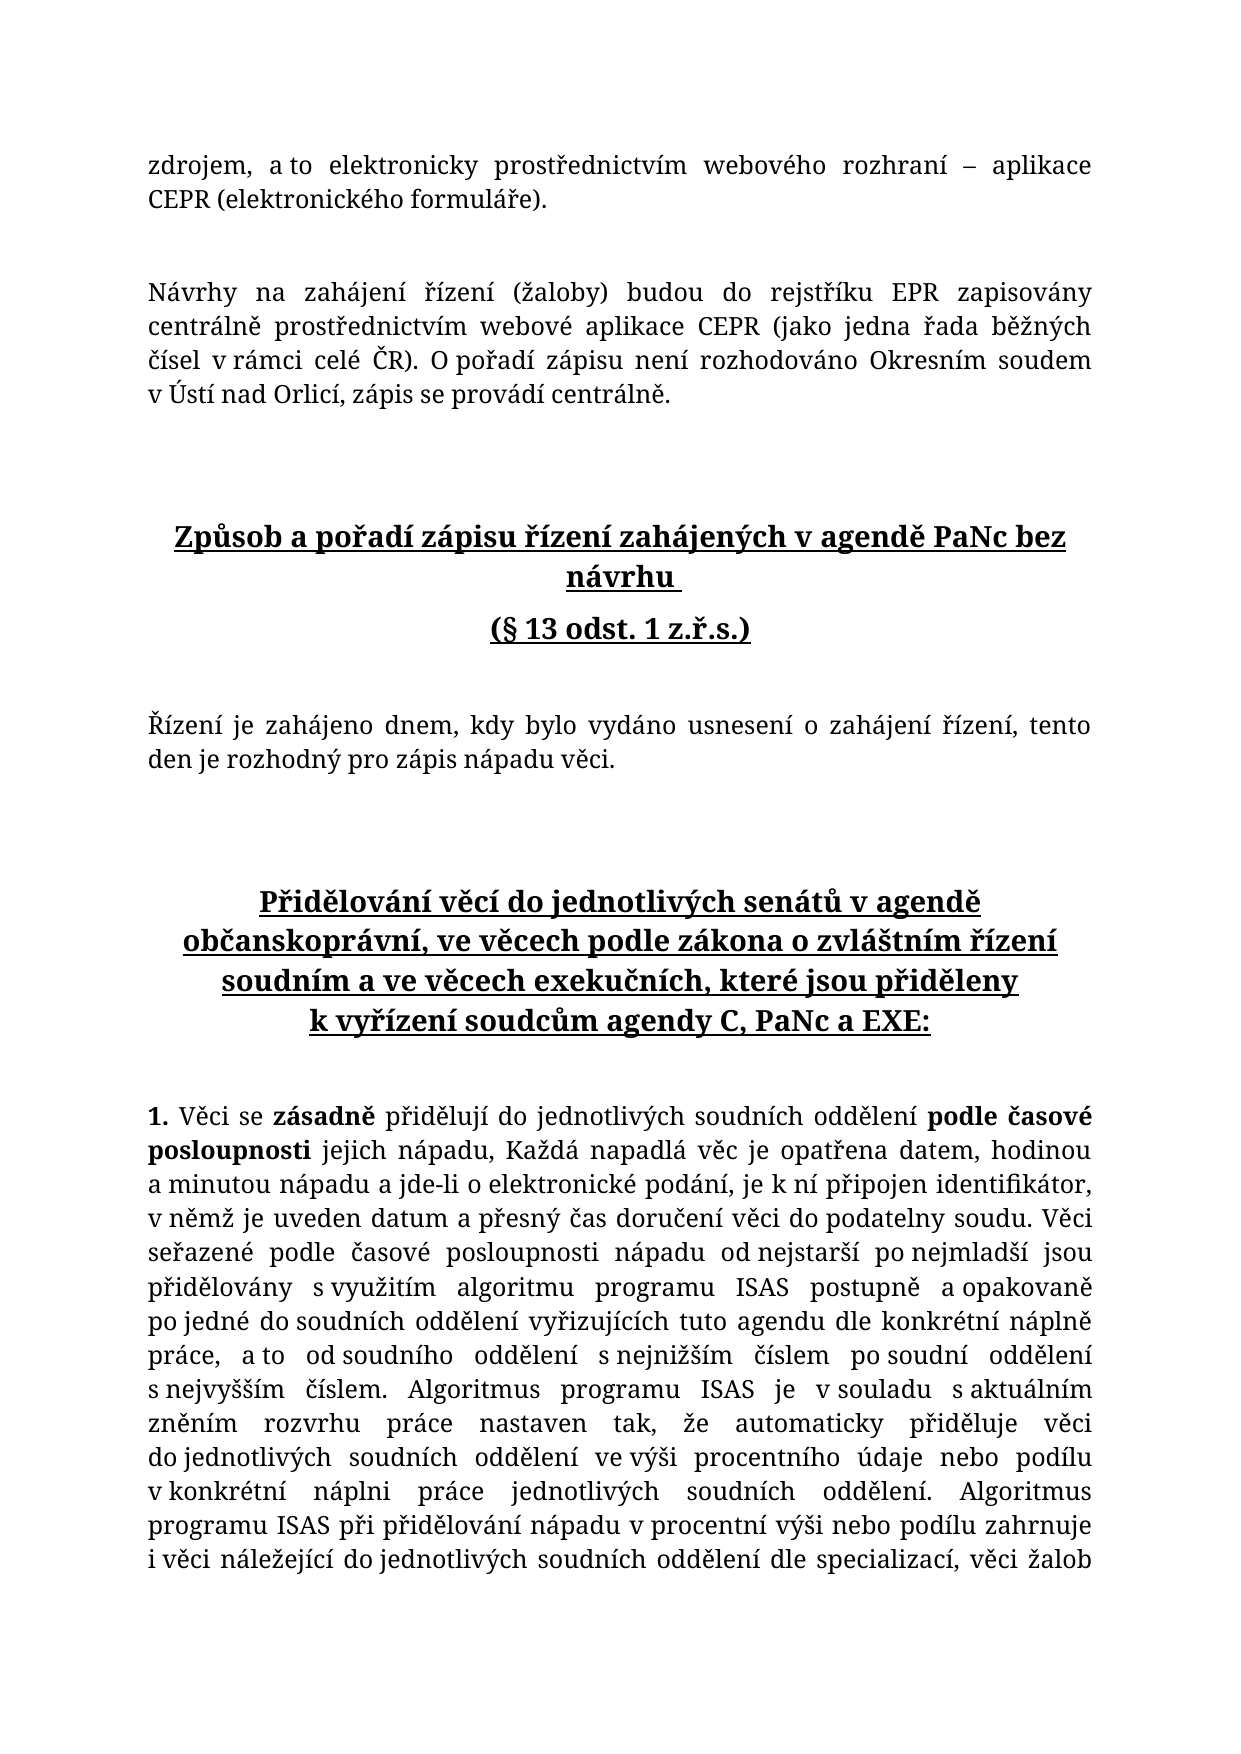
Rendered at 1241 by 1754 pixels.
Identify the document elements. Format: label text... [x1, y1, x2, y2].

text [148, 148, 1093, 216]
text Přidělování věcí do jednotlivých senátů v agendě občanskoprávní, ve věcech podle zákona o zvláštním řízení soudním a ve věcech exekučních, které jsou přiděleny k vyřízení soudcům agendy C, PaNc a EXE: [148, 881, 1093, 1040]
text Způsob a pořadí zápisu řízení zahájených v agendě PaNc bez návrhu [148, 517, 1093, 596]
text Návrhy na zahájení řízení (žaloby) budou do rejstříku EPR zapisovány centrálně prostřednictvím webové aplikace CEPR (jako jedna řada běžných čísel v rámci celé ČR). O pořadí zápisu není rozhodováno Okresním soudem v Ústí nad Orlicí, zápis se provádí centrálně. [148, 275, 1093, 411]
text Řízení je zahájeno dnem, kdy bylo vydáno usnesení o zahájení řízení, tento den je rozhodný pro zápis nápadu věci. [148, 707, 1093, 775]
text (§ 13 odst. 1 z.ř.s.) [148, 608, 1093, 648]
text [148, 1099, 1093, 1576]
